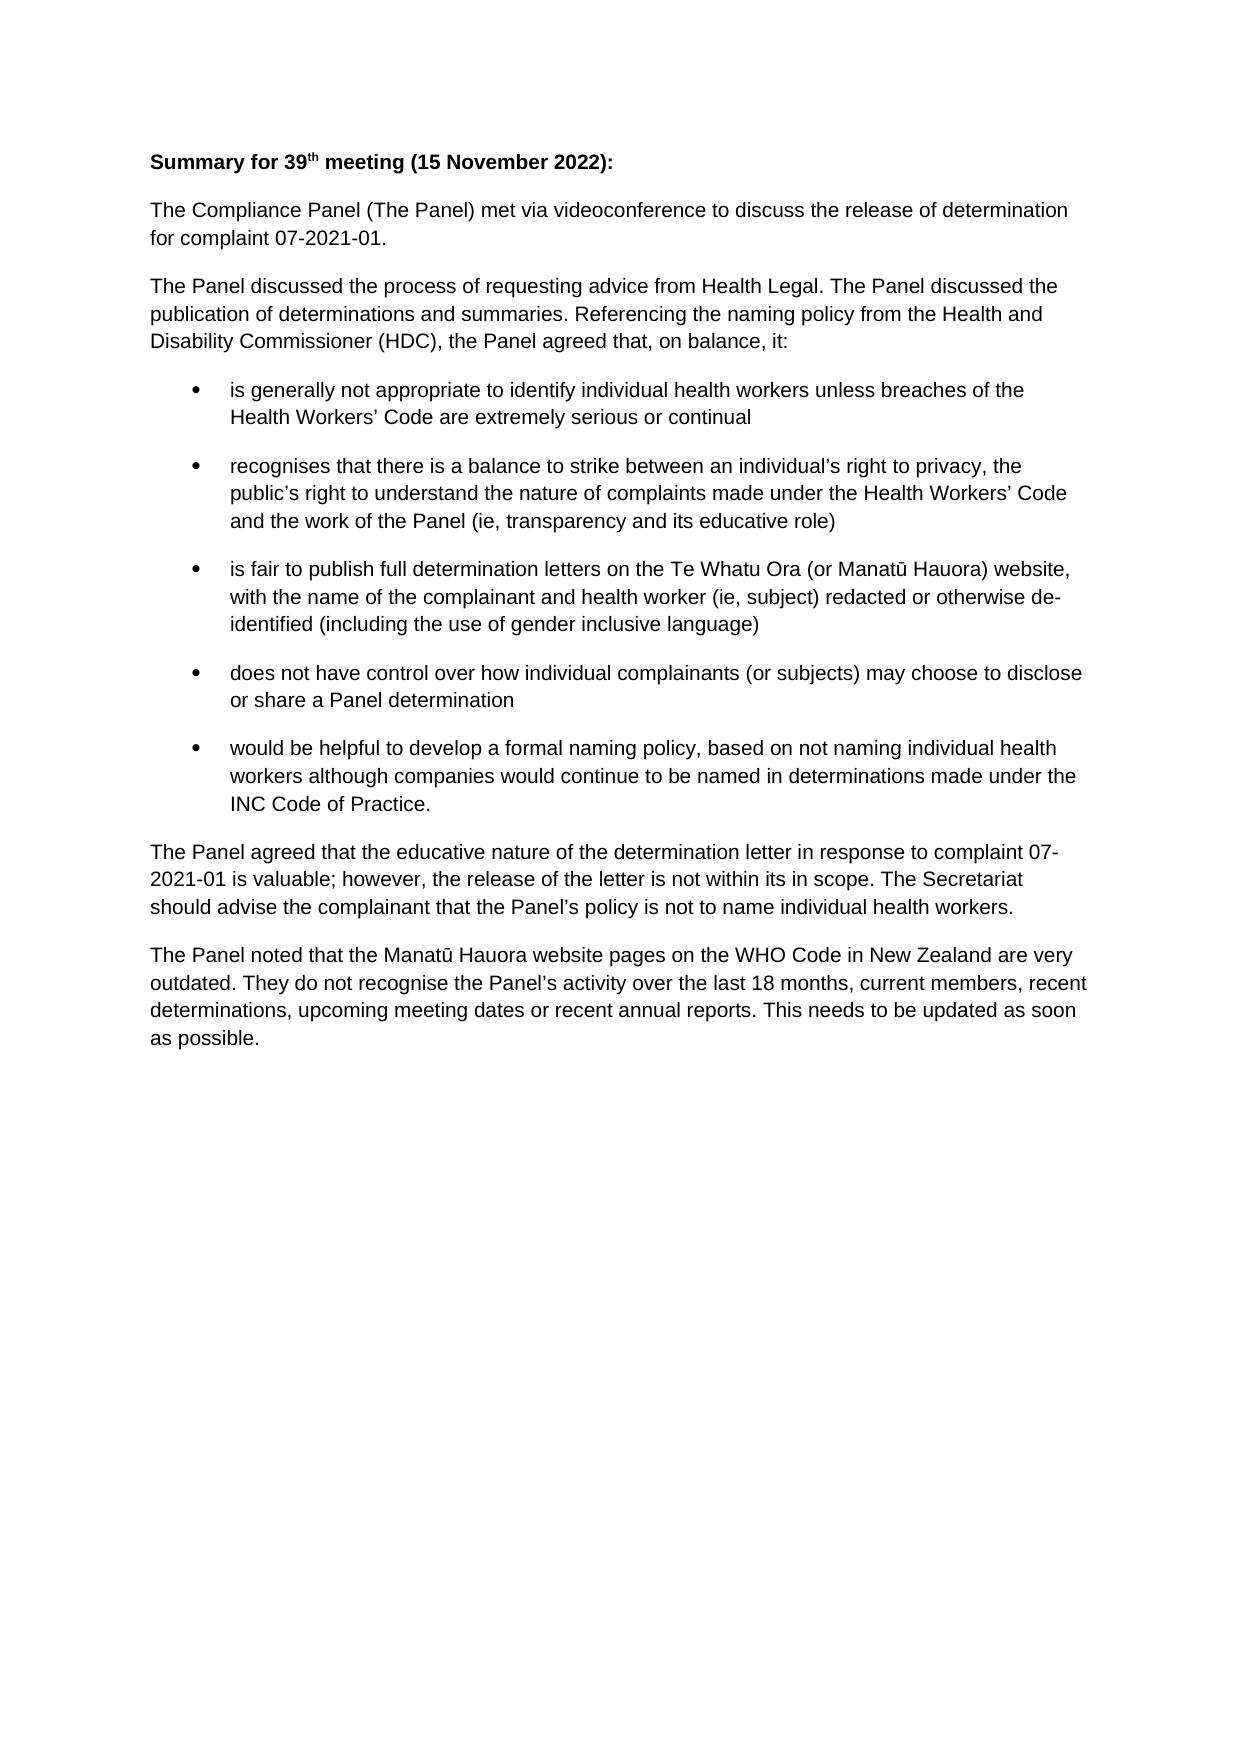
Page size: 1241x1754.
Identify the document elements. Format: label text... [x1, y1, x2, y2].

text The Panel discussed the process of requesting advice from Health Legal. The Panel discussed the publication of determinations and summaries. Referencing the naming policy from the Health and Disability Commissioner (HDC), the Panel agreed that, on balance, it: [150, 274, 1090, 353]
text Summary for 39th meeting (15 November 2022): [150, 150, 1090, 174]
text The Compliance Panel (The Panel) met via videoconference to discuss the release of determination for complaint 07-2021-01. [150, 198, 1090, 250]
text The Panel agreed that the educative nature of the determination letter in response to complaint 07-2021-01 is valuable; however, the release of the letter is not within its in scope. The Secretariat should advise the complainant that the Panel’s policy is not to name individual health workers. [150, 840, 1090, 919]
list recognises that there is a balance to strike between an individual’s right to privacy, the public’s right to understand the nature of complaints made under the Health Workers’ Code and the work of the Panel (ie, transparency and its educative role) [192, 453, 1090, 532]
list does not have control over how individual complainants (or subjects) may choose to disclose or share a Panel determination [192, 660, 1090, 712]
text The Panel noted that the Manatū Hauora website pages on the WHO Code in New Zealand are very outdated. They do not recognise the Panel’s activity over the last 18 months, current members, recent determinations, upcoming meeting dates or recent annual reports. This needs to be updated as soon as possible. [150, 943, 1090, 1049]
list is generally not appropriate to identify individual health workers unless breaches of the Health Workers’ Code are extremely serious or continual [192, 377, 1090, 429]
list is fair to publish full determination letters on the Te Whatu Ora (or Manatū Hauora) website, with the name of the complainant and health worker (ie, subject) redacted or otherwise de-identified (including the use of gender inclusive language) [192, 557, 1090, 636]
list would be helpful to develop a formal naming policy, based on not naming individual health workers although companies would continue to be named in determinations made under the INC Code of Practice. [192, 736, 1090, 815]
